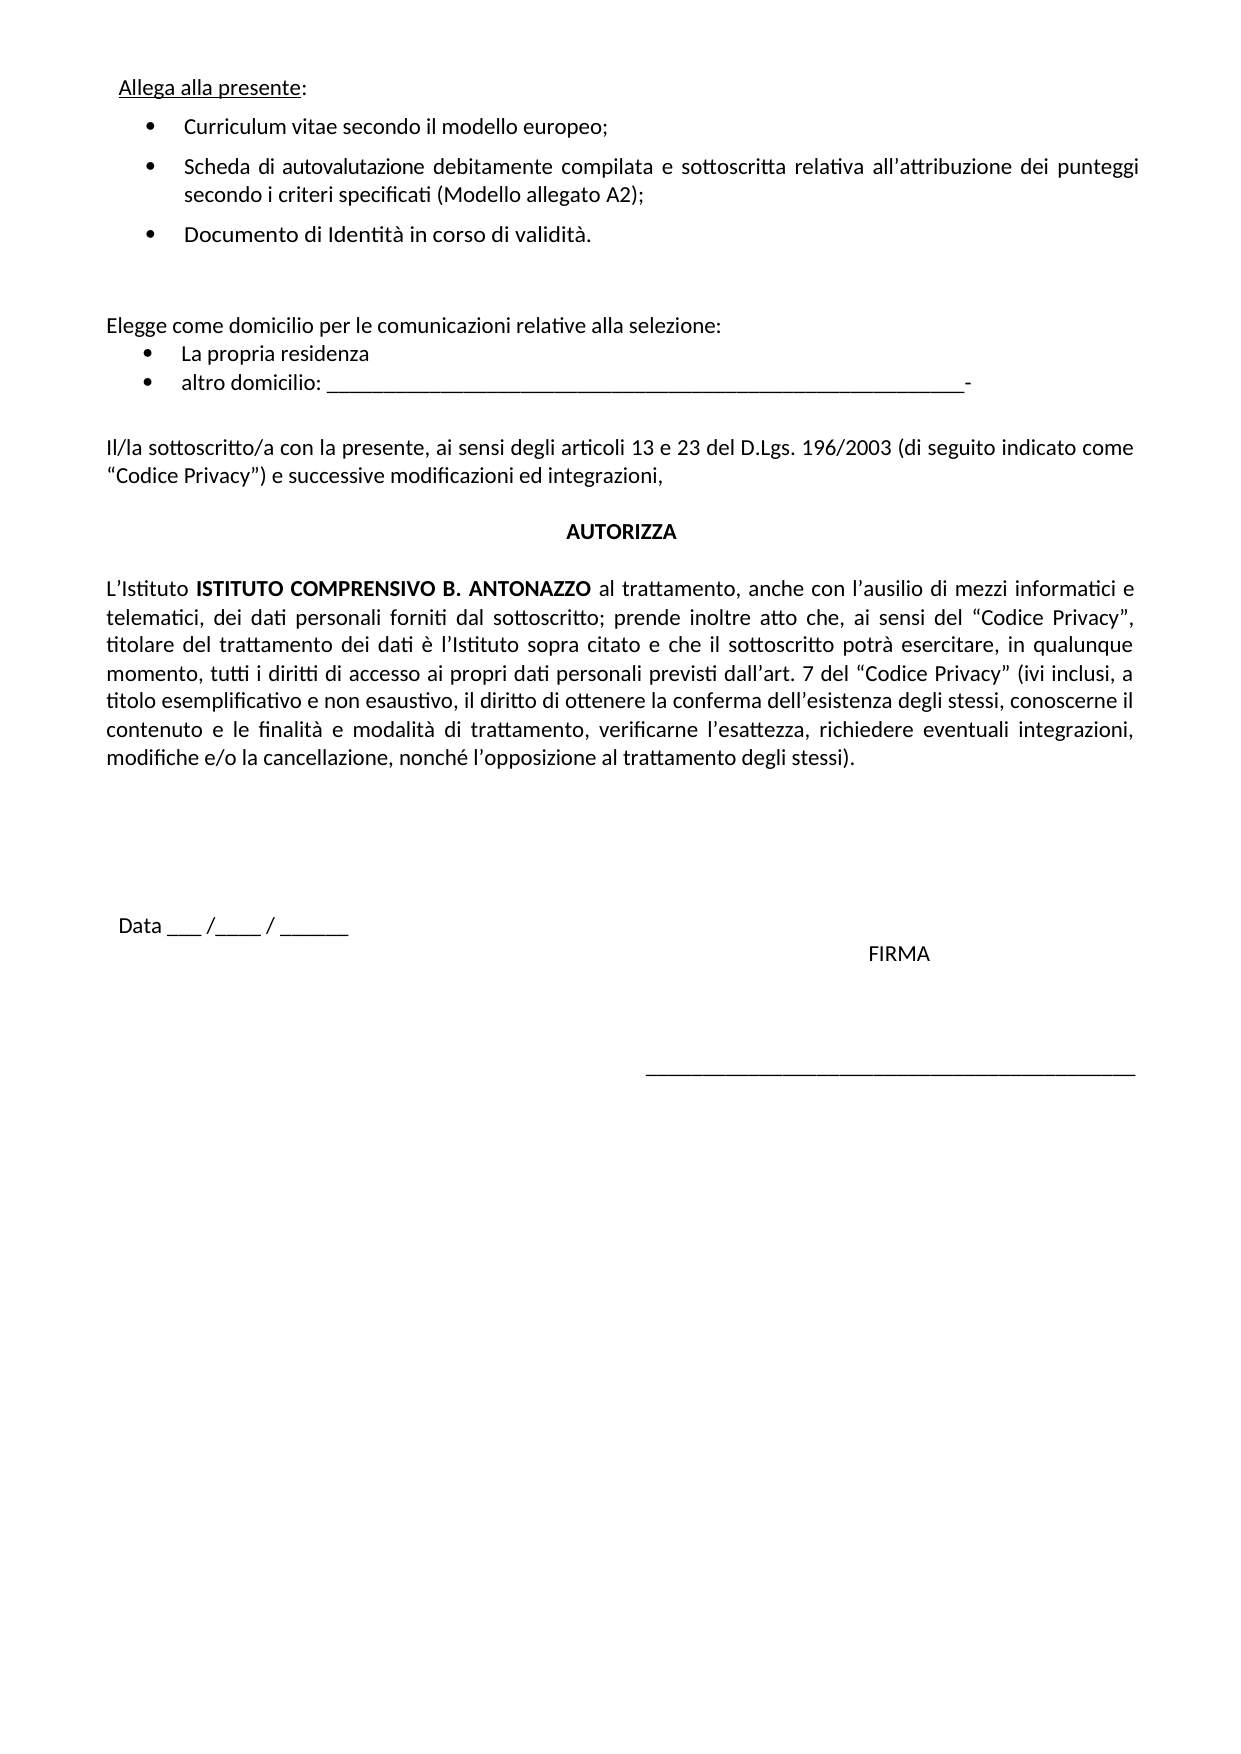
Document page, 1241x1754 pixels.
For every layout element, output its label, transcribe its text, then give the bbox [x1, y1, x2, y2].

list Curriculum vitae secondo il modello europeo; [146, 112, 1122, 140]
list Documento di Identità in corso di validità. [146, 220, 1136, 248]
text Elegge come domicilio per le comunicazioni relative alla selezione: [106, 311, 1136, 339]
text AUTORIZZA [106, 517, 1136, 546]
text Il/la sottoscritto/a con la presente, ai sensi degli articoli 13 e 23 del D.Lgs. 196/2003 (di seguito indicato come “Codice Privacy”) e successive modificazioni ed integrazioni, [106, 433, 1136, 489]
list La propria residenza [144, 339, 1136, 367]
text FIRMA [118, 939, 1136, 967]
text Data ___ /____ / ______ [118, 911, 1136, 939]
list altro domicilio: ________________________________________________________- [144, 368, 1136, 396]
list Scheda di autovalutazione debitamente compilata e sottoscritta relativa all’attribuzione dei punteggi secondo i criteri specificati (Modello allegato A2); [146, 152, 1139, 208]
text L’Istituto ISTITUTO COMPRENSIVO B. ANTONAZZO al trattamento, anche con l’ausilio di mezzi informatici e telematici, dei dati personali forniti dal sottoscritto; prende inoltre atto che, ai sensi del “Codice Privacy”, titolare del trattamento dei dati è l’Istituto sopra citato e che il sottoscritto potrà esercitare, in qualunque momento, tutti i diritti di accesso ai propri dati personali previsti dall’art. 7 del “Codice Privacy” (ivi inclusi, a titolo esemplificativo e non esaustivo, il diritto di ottenere la conferma dell’esistenza degli stessi, conoscerne il contenuto e le finalità e modalità di trattamento, verificarne l’esattezza, richiedere eventuali integrazioni, modifiche e/o la cancellazione, nonché l’opposizione al trattamento degli stessi). [106, 574, 1136, 771]
text Allega alla presente: [118, 73, 1136, 101]
text ___________________________________________ [106, 1051, 1136, 1079]
